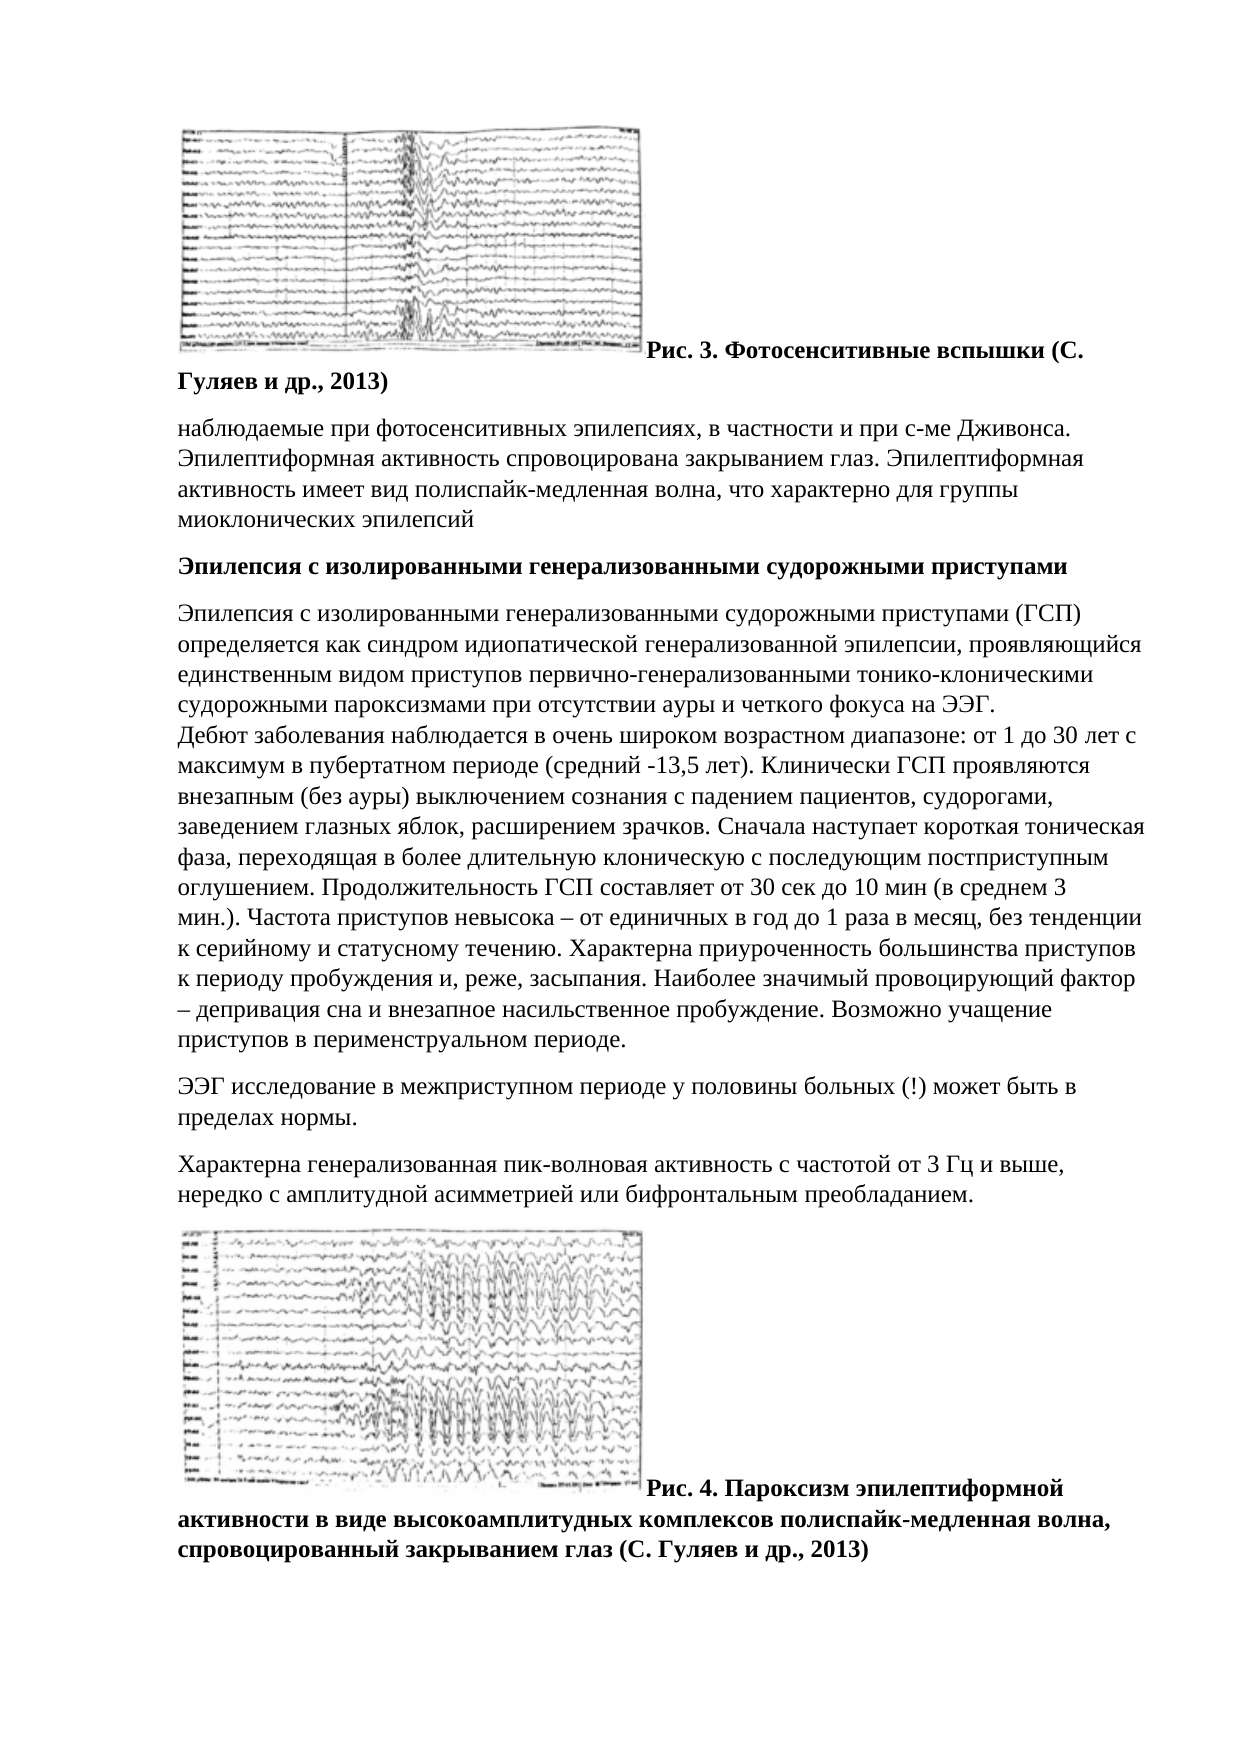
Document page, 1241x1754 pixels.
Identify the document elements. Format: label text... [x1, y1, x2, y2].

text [177, 1226, 1152, 1563]
text ЭЭГ исследование в межприступном периоде у половины больных (!) может быть в пределах нормы. [177, 1071, 1152, 1130]
text наблюдаемые при фотосенситивных эпилепсиях, в частности и при с-ме Дживонса. Эпилептиформная активность спровоцирована закрыванием глаз. Эпилептиформная активность имеет вид полиспайк-медленная волна, что характерно для группы миоклонических эпилепсий [177, 413, 1152, 533]
text Эпилепсия с изолированными генерализованными судорожными приступами (ГСП) определяется как синдром идиопатической генерализованной эпилепсии, проявляющийся единственным видом приступов первично-генерализованными тонико-клоническими судорожными пароксизмами при отсутствии ауры и четкого фокуса на ЭЭГ. Дебют заболевания наблюдается в очень широком возрастном диапазоне: от 1 до 30 лет с максимум в пубертатном периоде (средний -13,5 лет). Клинически ГСП проявляются внезапным (без ауры) выключением сознания с падением пациентов, судорогами, заведением глазных яблок, расширением зрачков. Сначала наступает короткая тоническая фаза, переходящая в более длительную клоническую с последующим постприступным оглушением. Продолжительность ГСП составляет от 30 сек до 10 мин (в среднем 3 мин.). Частота приступов невысока – от единичных в год до 1 раза в месяц, без тенденции к серийному и статусному течению. Характерна приуроченность большинства приступов к периоду пробуждения и, реже, засыпания. Наиболее значимый провоцирующий фактор – депривация сна и внезапное насильственное пробуждение. Возможно учащение приступов в перименструальном периоде. [177, 598, 1152, 1053]
text Эпилепсия с изолированными генерализованными судорожными приступами [177, 551, 1152, 580]
text Характерна генерализованная пик-волновая активность с частотой от 3 Гц и выше, нередко с амплитудной асимметрией или бифронтальным преобладанием. [177, 1149, 1152, 1208]
picture [177, 118, 646, 359]
picture [177, 1226, 646, 1497]
